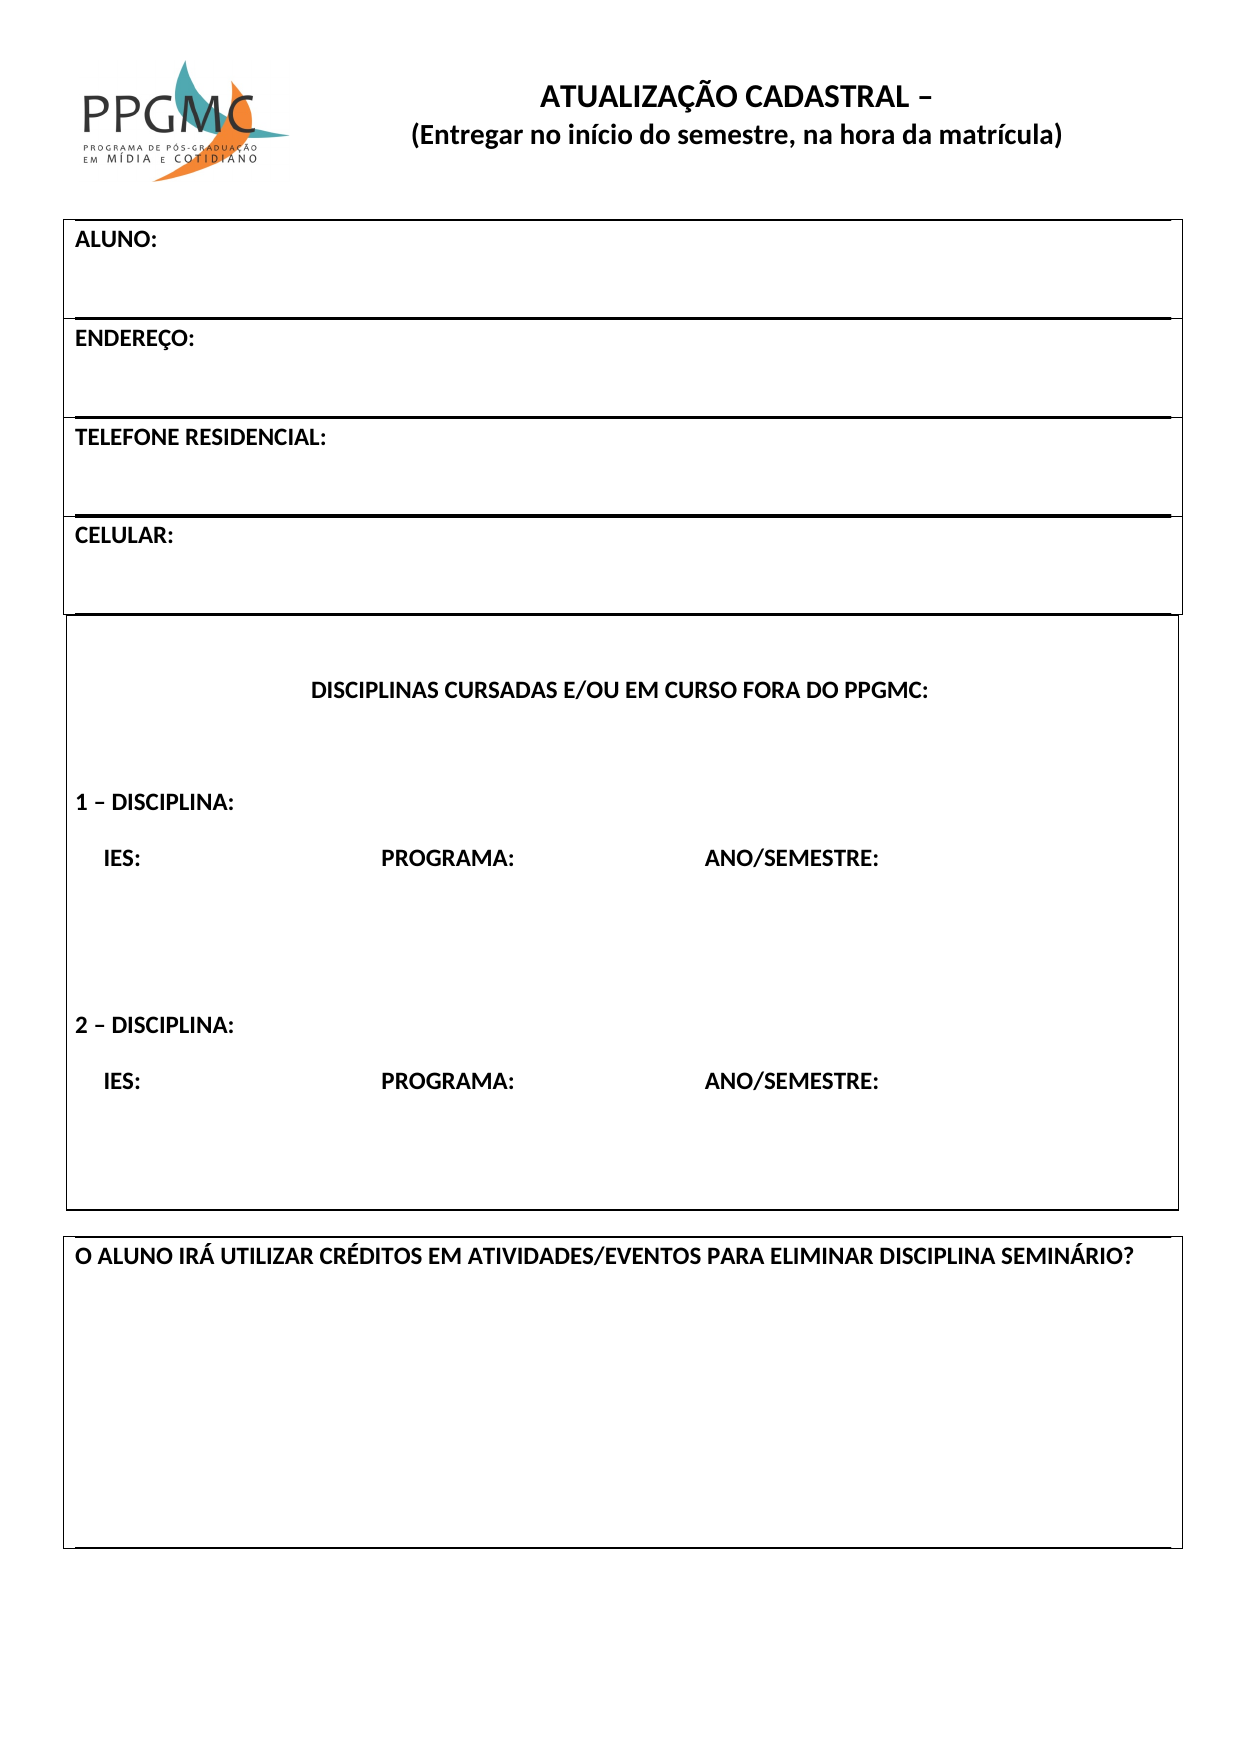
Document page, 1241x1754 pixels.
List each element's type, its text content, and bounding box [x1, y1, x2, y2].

picture [79, 151, 290, 182]
table_cell TELEFONE RESIDENCIAL: [64, 418, 1182, 516]
text DISCIPLINAS CURSADAS E/OU EM CURSO FORA DO PPGMC: [67, 671, 1178, 705]
text IES: PROGRAMA: ANO/SEMESTRE: [67, 839, 1178, 872]
table_header O ALUNO IRÁ UTILIZAR CRÉDITOS EM ATIVIDADES/EVENTOS PARA ELIMINAR DISCIPLINA SEMINÁRIO? [64, 1237, 1182, 1548]
table_cell ENDEREÇO: [64, 319, 1182, 417]
text IES: PROGRAMA: ANO/SEMESTRE: [67, 1062, 1178, 1096]
text 2 – DISCIPLINA: [67, 1006, 1178, 1040]
text 1 – DISCIPLINA: [67, 783, 1178, 817]
text ATUALIZAÇÃO CADASTRAL – [75, 75, 1165, 116]
table_cell CELULAR: [64, 517, 1182, 614]
table_header ALUNO: [64, 220, 1182, 318]
picture [79, 60, 290, 75]
text (Entregar no início do semestre, na hora da matrícula) [75, 116, 1165, 151]
